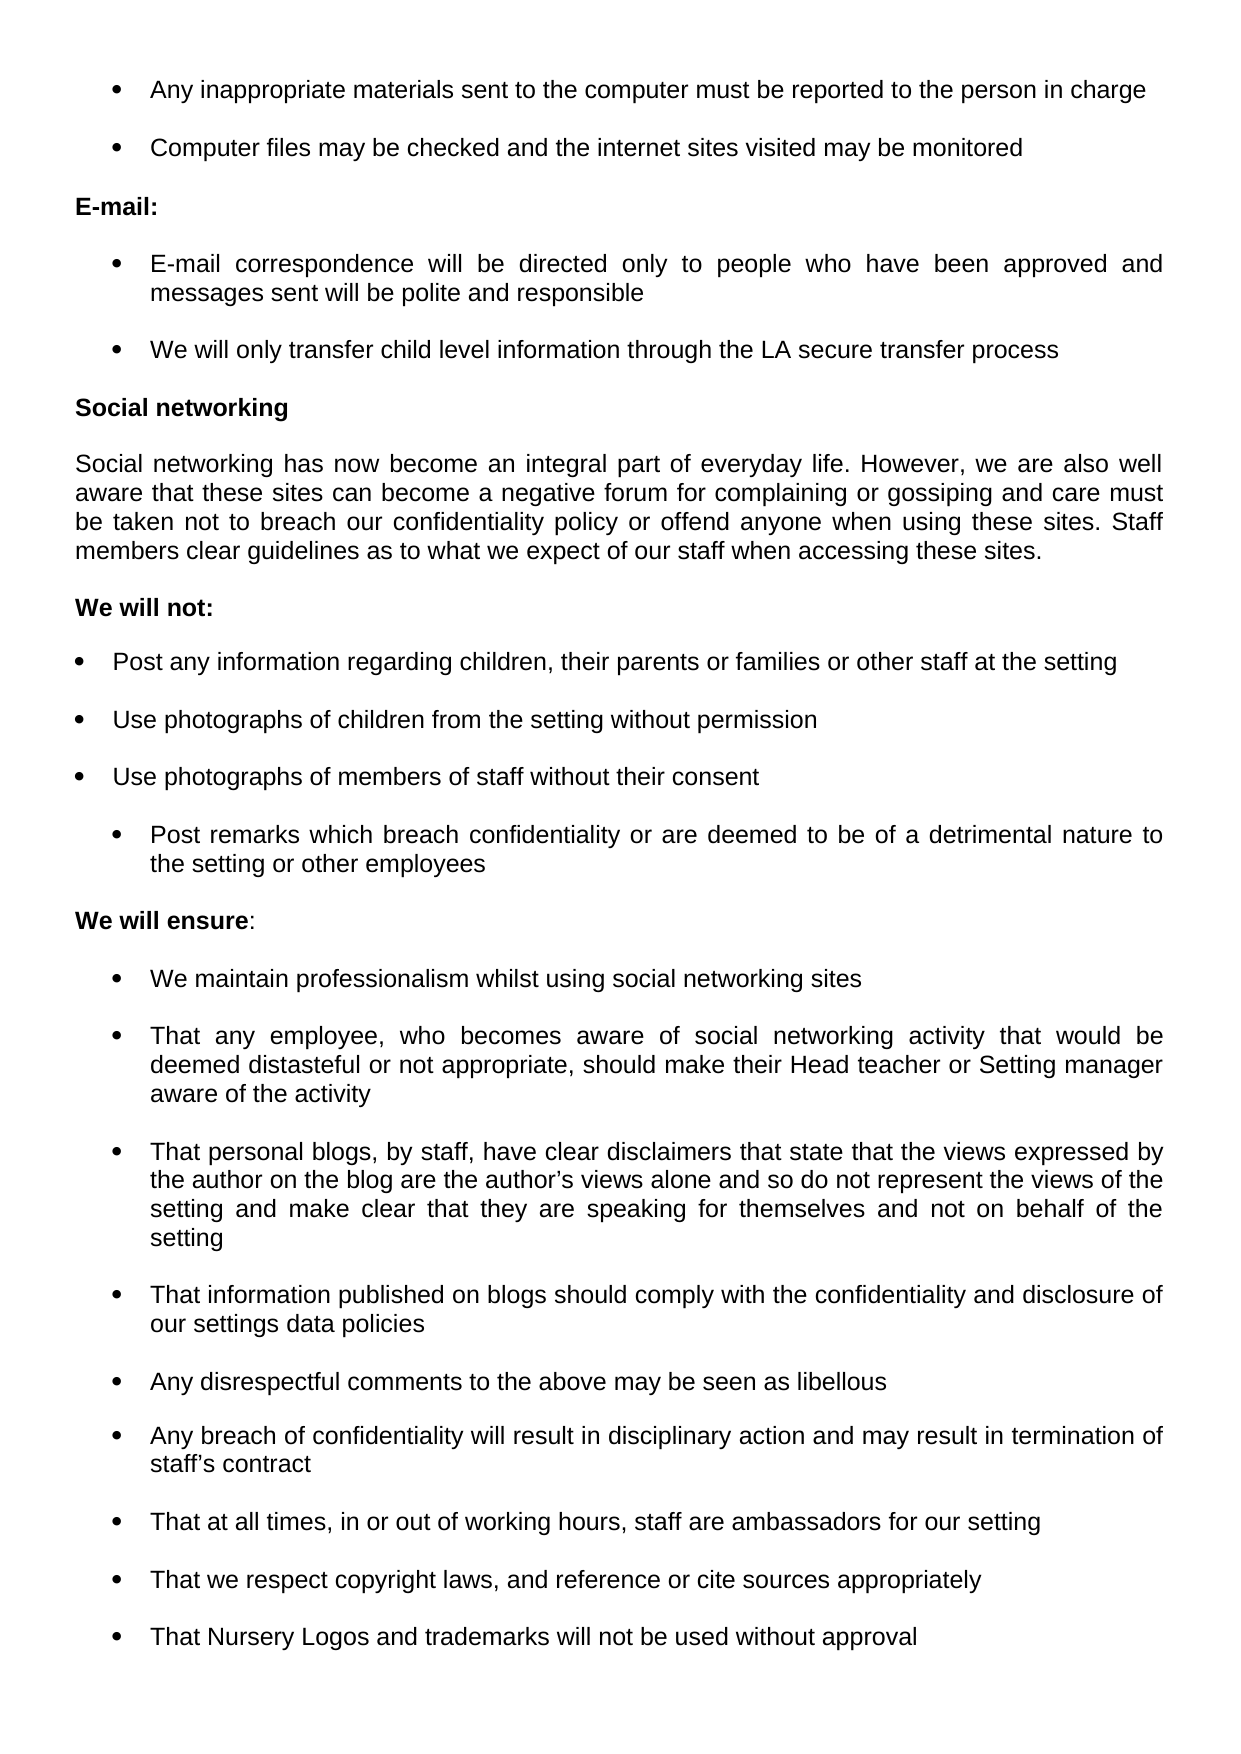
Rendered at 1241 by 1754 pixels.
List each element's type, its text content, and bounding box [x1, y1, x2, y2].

list That information published on blogs should comply with the confidentiality and disclosure of our settings data policies [112, 1280, 1165, 1338]
list E-mail correspondence will be directed only to people who have been approved and messages sent will be polite and responsible [112, 249, 1165, 306]
text E-mail: [75, 192, 1165, 221]
list Use photographs of children from the setting without permission [75, 705, 1165, 733]
list That personal blogs, by staff, have clear disclaimers that state that the views expressed by the author on the blog are the author’s views alone and so do not represent the views of the setting and make clear that they are speaking for themselves and not on behalf of the setting [112, 1136, 1165, 1252]
list Any inappropriate materials sent to the computer must be reported to the person in charge [112, 75, 1165, 104]
text Social networking [75, 393, 1165, 421]
text We will not: [75, 593, 1165, 622]
list Use photographs of members of staff without their consent [75, 762, 1165, 791]
list That we respect copyright laws, and reference or cite sources appropriately [112, 1564, 1165, 1593]
text Social networking has now become an integral part of everyday life. However, we are also well aware that these sites can become a negative forum for complaining or gossiping and care must be taken not to breach our confidentiality policy or offend anyone when using these sites. Staff members clear guidelines as to what we expect of our staff when accessing these sites. [75, 449, 1165, 564]
list Post any information regarding children, their parents or families or other staff at the setting [75, 647, 1165, 676]
list Computer files may be checked and the internet sites visited may be monitored [112, 133, 1165, 161]
list Any breach of confidentiality will result in disciplinary action and may result in termination of staff’s contract [112, 1421, 1165, 1478]
list We will only transfer child level information through the LA secure transfer process [112, 335, 1165, 364]
list That any employee, who becomes aware of social networking activity that would be deemed distasteful or not appropriate, should make their Head teacher or Setting manager aware of the activity [112, 1021, 1165, 1108]
list That at all times, in or out of working hours, staff are ambassadors for our setting [112, 1507, 1165, 1536]
list That Nursery Logos and trademarks will not be used without approval [112, 1622, 1165, 1651]
text We will ensure: [75, 906, 1165, 935]
list Post remarks which breach confidentiality or are deemed to be of a detrimental nature to the setting or other employees [112, 820, 1165, 877]
list Any disrespectful comments to the above may be seen as libellous [112, 1367, 1165, 1396]
list We maintain professionalism whilst using social networking sites [112, 964, 1165, 993]
